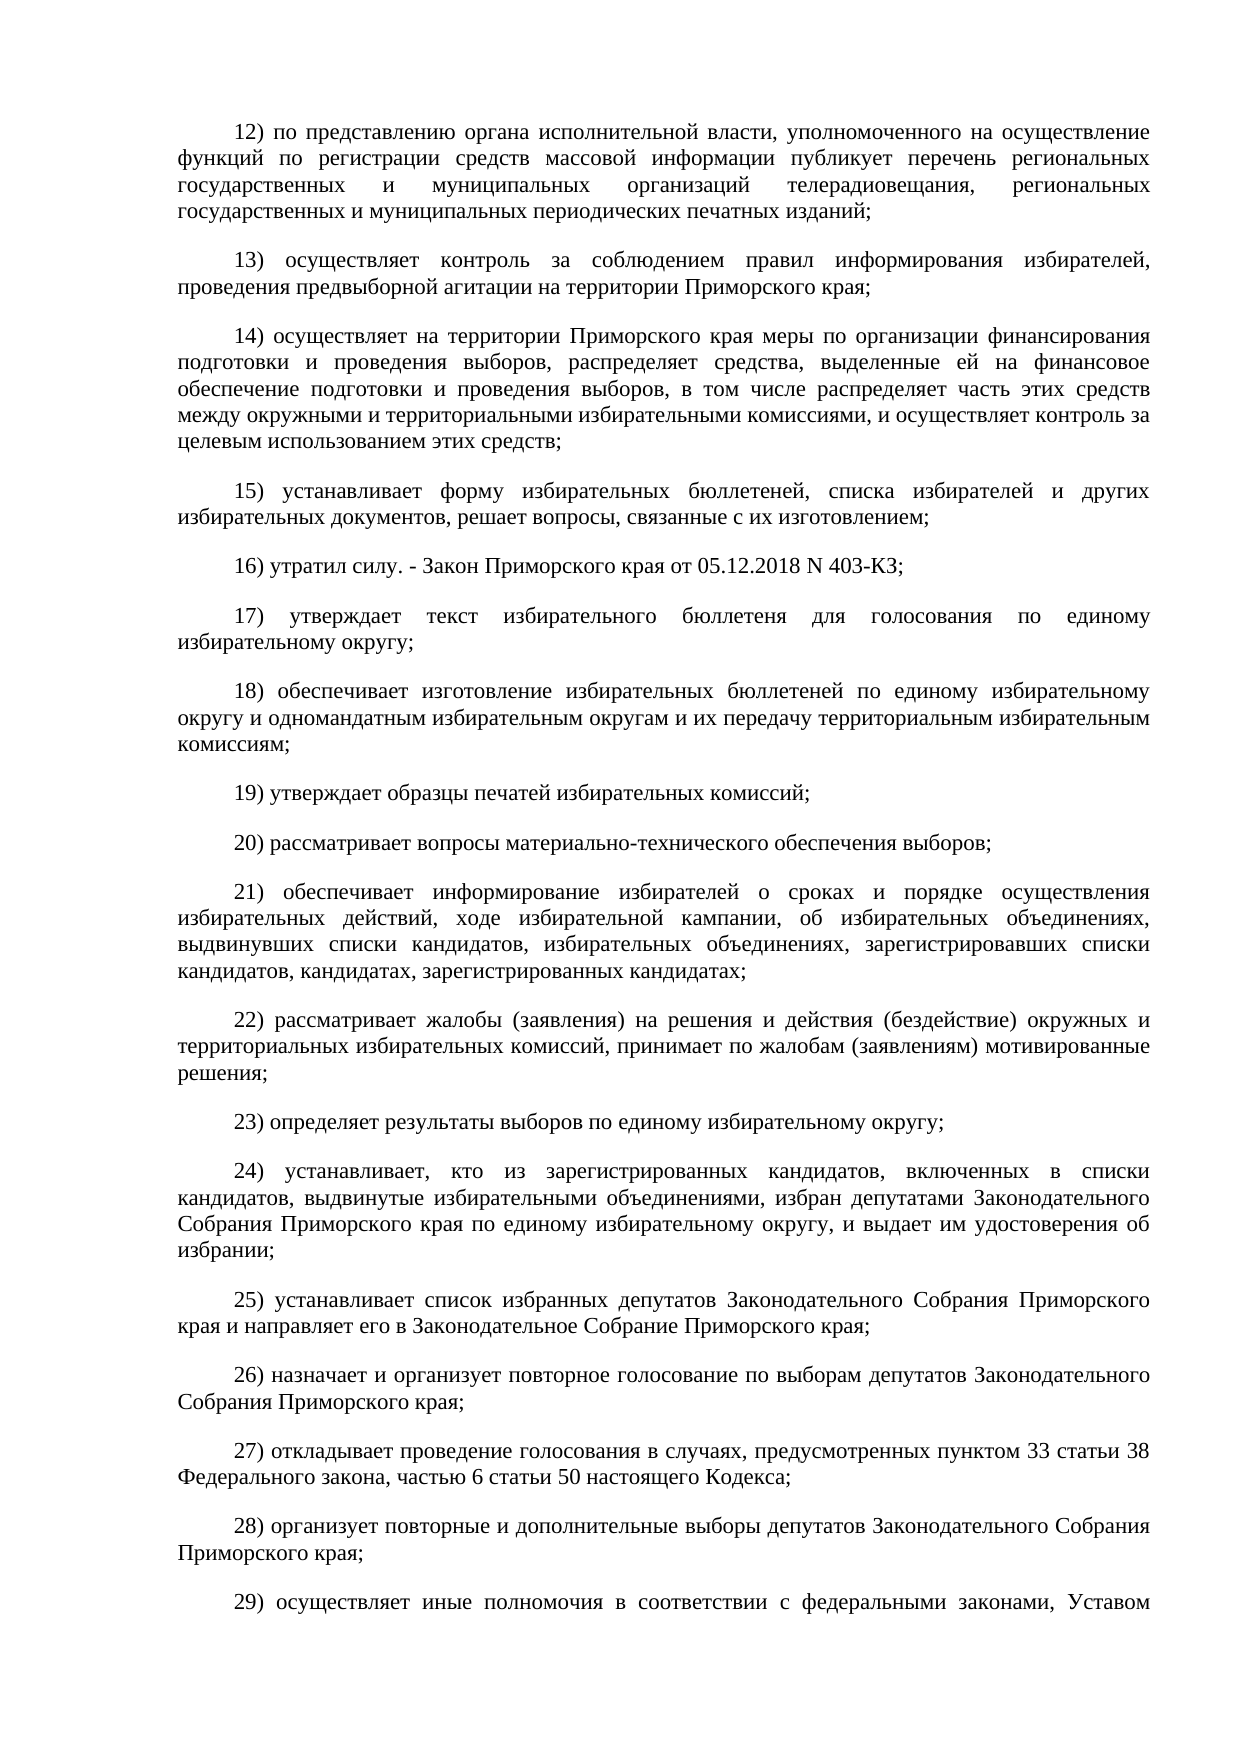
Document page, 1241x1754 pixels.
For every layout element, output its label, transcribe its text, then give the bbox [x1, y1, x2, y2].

text 25) устанавливает список избранных депутатов Законодательного Собрания Приморского края и направляет его в Законодательное Собрание Приморского края; [177, 1286, 1152, 1338]
text 14) осуществляет на территории Приморского края меры по организации финансирования подготовки и проведения выборов, распределяет средства, выделенные ей на финансовое обеспечение подготовки и проведения выборов, в том числе распределяет часть этих средств между окружными и территориальными избирательными комиссиями, и осуществляет контроль за целевым использованием этих средств; [177, 322, 1152, 454]
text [177, 1588, 1152, 1614]
text 17) утверждает текст избирательного бюллетеня для голосования по единому избирательному округу; [177, 602, 1152, 654]
text 18) обеспечивает изготовление избирательных бюллетеней по единому избирательному округу и одномандатным избирательным округам и их передачу территориальным избирательным комиссиям; [177, 677, 1152, 756]
text 19) утверждает образцы печатей избирательных комиссий; [177, 779, 1152, 806]
text 23) определяет результаты выборов по единому избирательному округу; [177, 1108, 1152, 1134]
text 22) рассматривает жалобы (заявления) на решения и действия (бездействие) окружных и территориальных избирательных комиссий, принимает по жалобам (заявлениям) мотивированные решения; [177, 1006, 1152, 1085]
text 28) организует повторные и дополнительные выборы депутатов Законодательного Собрания Приморского края; [177, 1513, 1152, 1565]
text 26) назначает и организует повторное голосование по выборам депутатов Законодательного Собрания Приморского края; [177, 1361, 1152, 1414]
text 20) рассматривает вопросы материально-технического обеспечения выборов; [177, 828, 1152, 855]
text 13) осуществляет контроль за соблюдением правил информирования избирателей, проведения предвыборной агитации на территории Приморского края; [177, 246, 1152, 299]
text 12) по представлению органа исполнительной власти, уполномоченного на осуществление функций по регистрации средств массовой информации публикует перечень региональных государственных и муниципальных организаций телерадиовещания, региональных государственных и муниципальных периодических печатных изданий; [177, 118, 1152, 223]
text 21) обеспечивает информирование избирателей о сроках и порядке осуществления избирательных действий, ходе избирательной кампании, об избирательных объединениях, выдвинувших списки кандидатов, избирательных объединениях, зарегистрировавших списки кандидатов, кандидатах, зарегистрированных кандидатах; [177, 878, 1152, 983]
text 24) устанавливает, кто из зарегистрированных кандидатов, включенных в списки кандидатов, выдвинутые избирательными объединениями, избран депутатами Законодательного Собрания Приморского края по единому избирательному округу, и выдает им удостоверения об избрании; [177, 1157, 1152, 1263]
text 15) устанавливает форму избирательных бюллетеней, списка избирателей и других избирательных документов, решает вопросы, связанные с их изготовлением; [177, 477, 1152, 529]
text 16) утратил силу. - Закон Приморского края от 05.12.2018 N 403-КЗ; [177, 552, 1152, 579]
text 27) откладывает проведение голосования в случаях, предусмотренных пунктом 33 статьи 38 Федерального закона, частью 6 статьи 50 настоящего Кодекса; [177, 1437, 1152, 1490]
